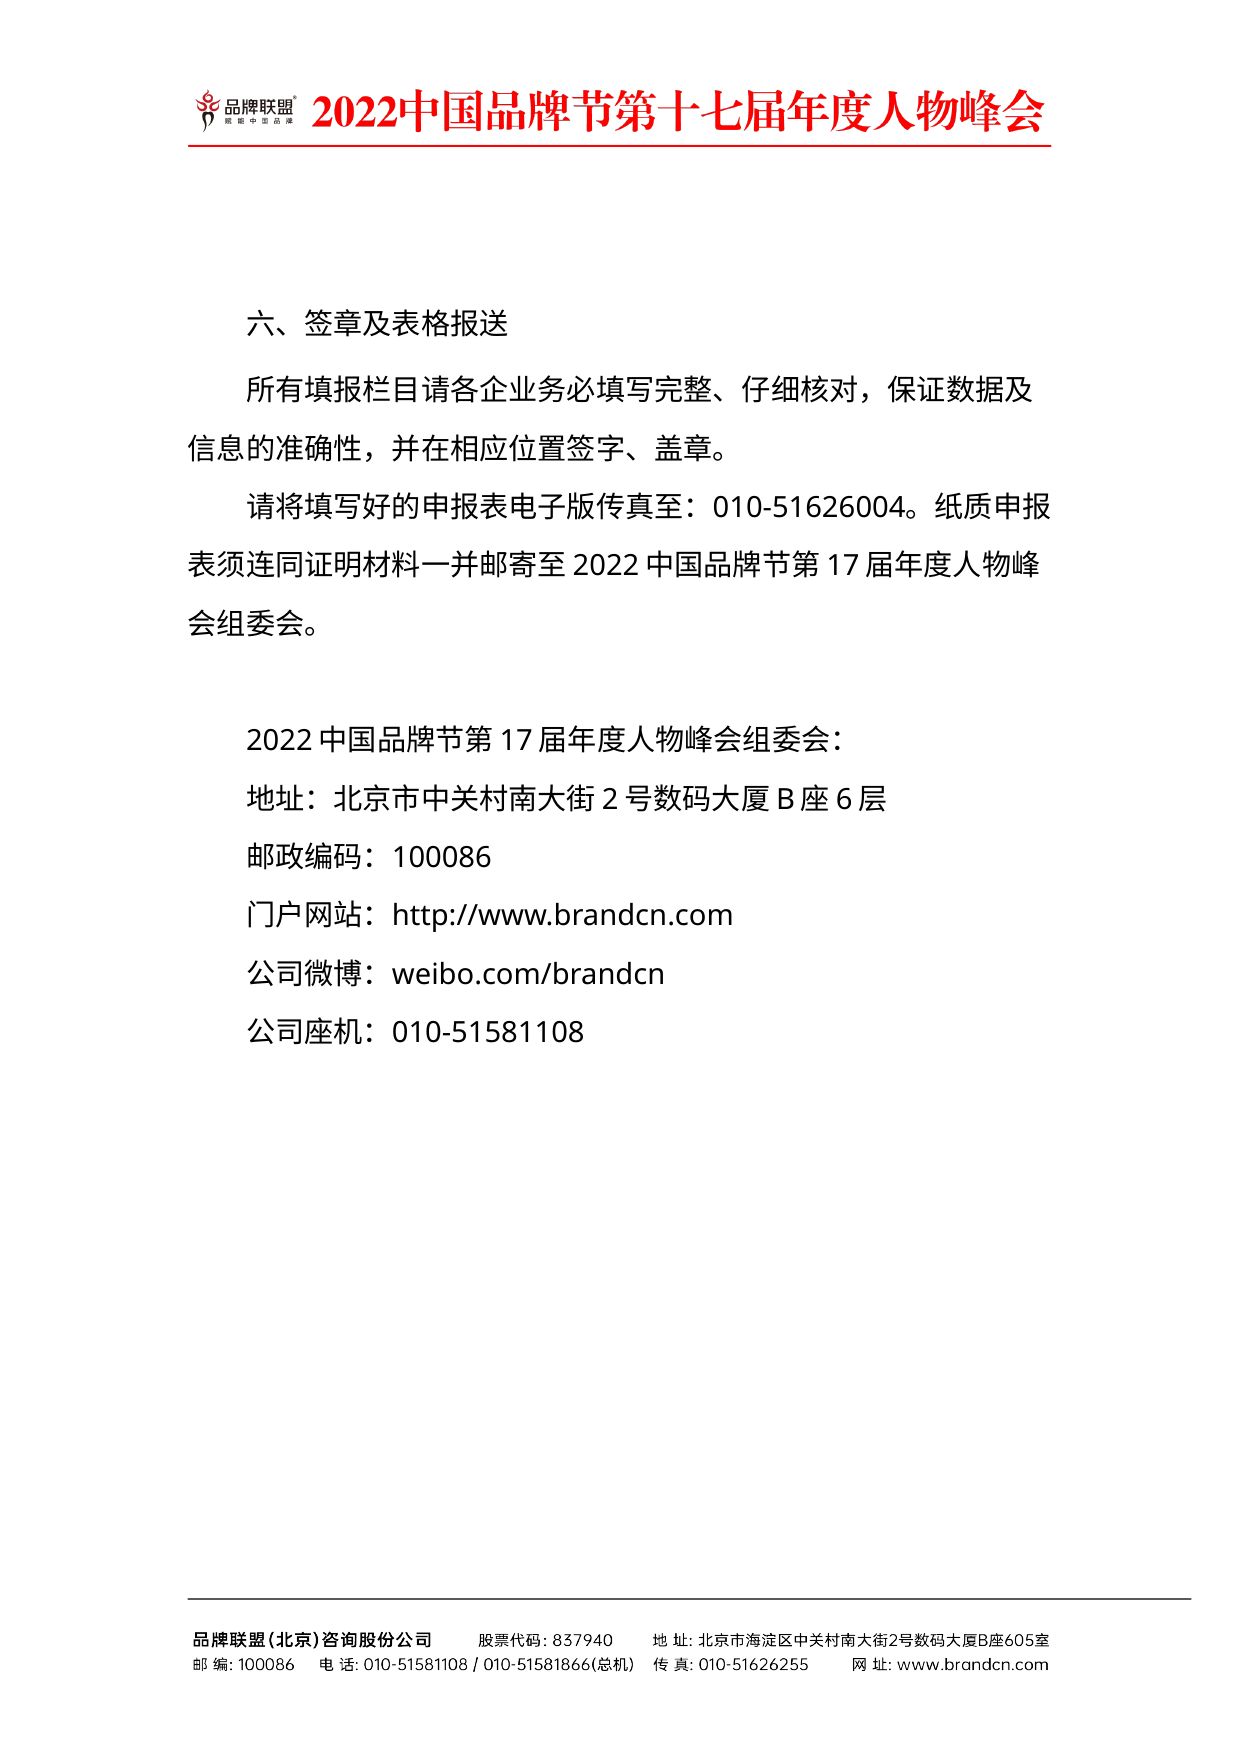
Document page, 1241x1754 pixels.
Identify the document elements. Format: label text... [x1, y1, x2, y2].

text 门户网站：http://www.brandcn.com [187, 879, 1053, 937]
text 所有填报栏目请各企业务必填写完整、仔细核对，保证数据及信息的准确性，并在相应位置签字、盖章。 [187, 354, 1053, 471]
text 六、签章及表格报送 [187, 289, 1053, 354]
text 请将填写好的申报表电子版传真至：010-51626004。纸质申报表须连同证明材料一并邮寄至2022中国品牌节第17届年度人物峰会组委会。 [187, 471, 1053, 646]
text 公司座机：010-51581108 [187, 996, 1053, 1054]
text 公司微博：weibo.com/brandcn [187, 937, 1053, 996]
picture [187, 1621, 1053, 1696]
text 地址：北京市中关村南大街2号数码大厦B座6层 [187, 762, 1053, 821]
text 邮政编码：100086 [187, 821, 1053, 879]
picture [187, 88, 1052, 147]
text 2022中国品牌节第17届年度人物峰会组委会： [187, 704, 1053, 762]
